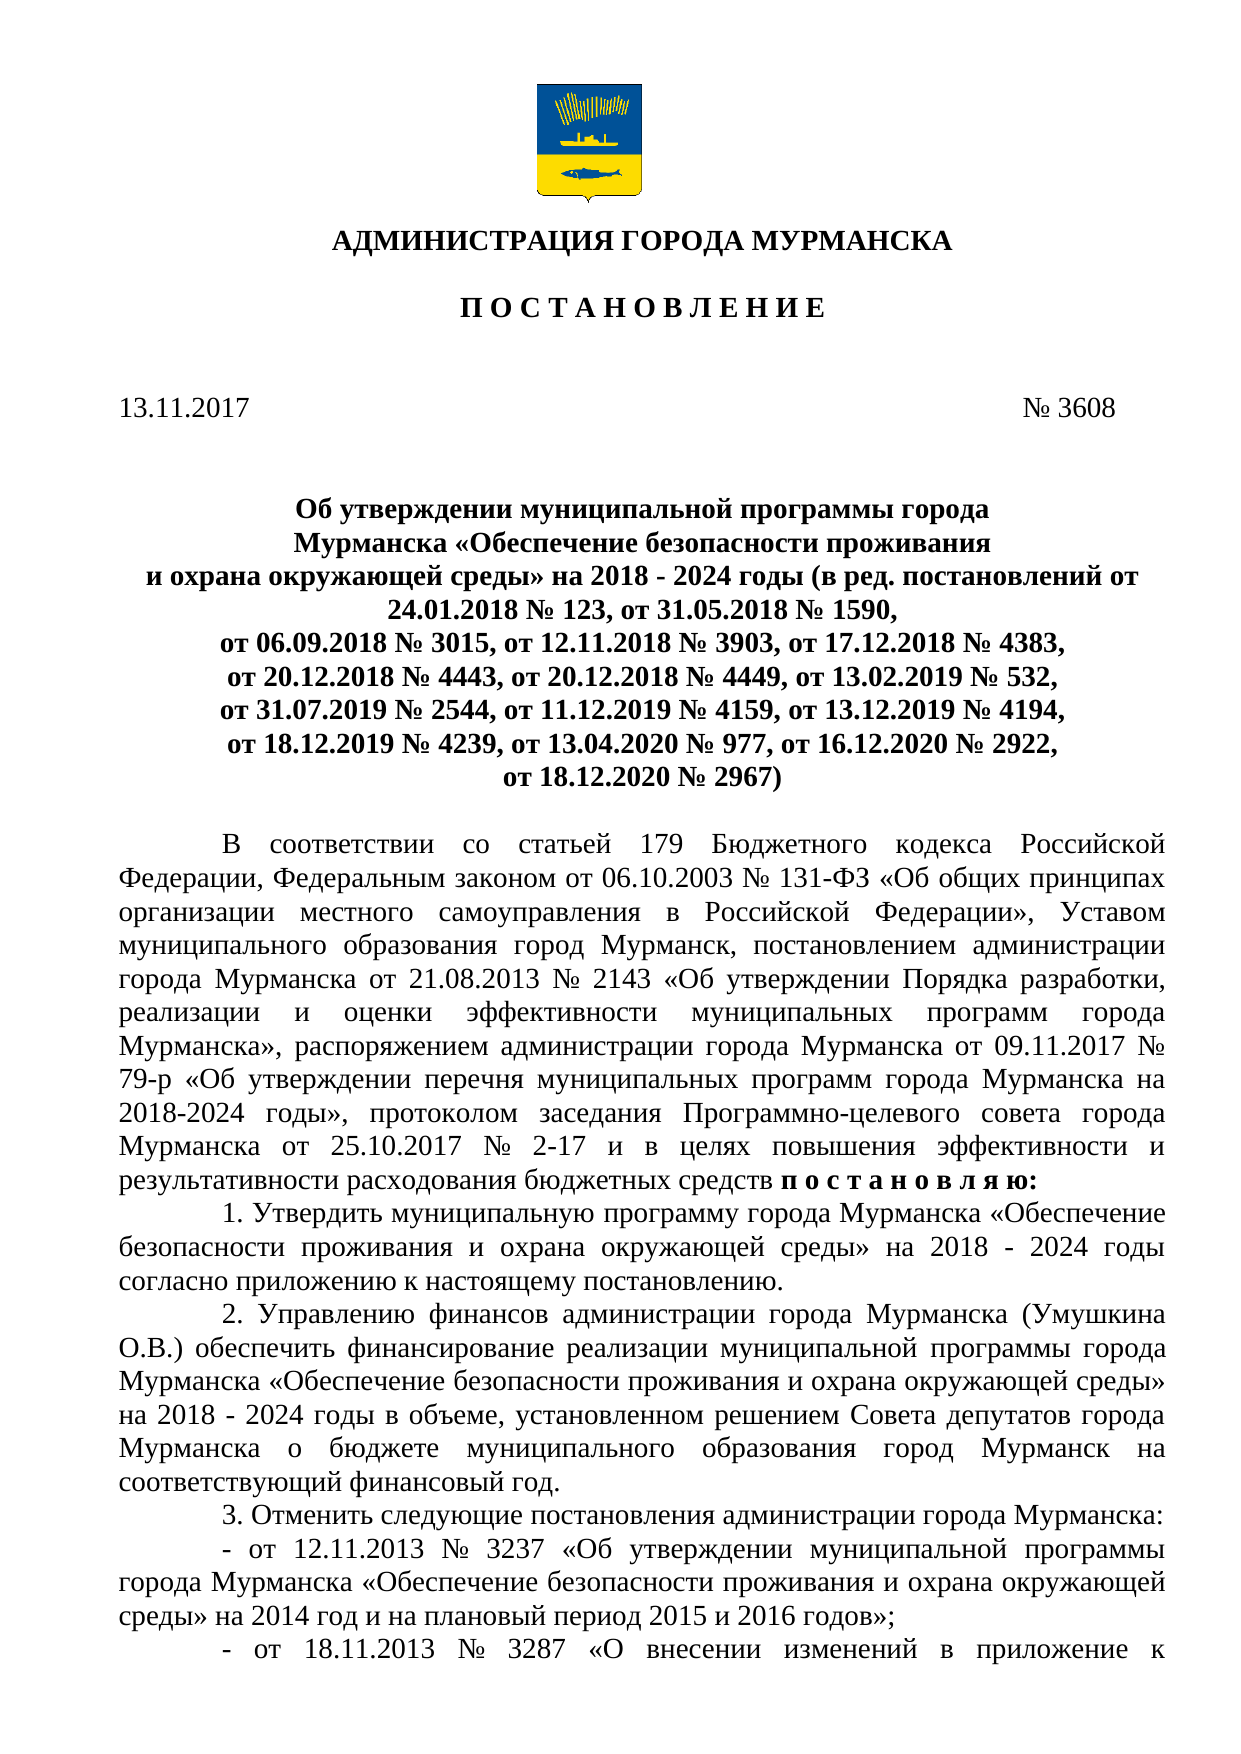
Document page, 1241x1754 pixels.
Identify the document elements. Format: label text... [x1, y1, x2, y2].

text П О С Т А Н О В Л Е Н И Е [118, 290, 1166, 323]
title 13.11.2017 № 3608 [118, 391, 1166, 424]
text Об утверждении муниципальной программы города [118, 491, 1166, 525]
text 3. Отменить следующие постановления администрации города Мурманска: [118, 1497, 1166, 1531]
text 2. Управлению финансов администрации города Мурманска (Умушкина О.В.) обеспечить финансирование реализации муниципальной программы города Мурманска «Обеспечение безопасности проживания и охрана окружающей среды» на 2018 - 2024 годы в объеме, установленном решением Совета депутатов города Мурманска о бюджете муниципального образования город Мурманск на соответствующий финансовый год. [118, 1296, 1166, 1497]
text АДМИНИСТРАЦИЯ ГОРОДА МУРМАНСКА [118, 223, 1166, 256]
text и охрана окружающей среды» на 2018 - 2024 годы (в ред. постановлений от 24.01.2018 № 123, от 31.05.2018 № 1590, от 06.09.2018 № 3015, от 12.11.2018 № 3903, от 17.12.2018 № 4383, от 20.12.2018 № 4443, от 20.12.2018 № 4449, от 13.02.2019 № 532, [118, 558, 1166, 692]
text Мурманска «Обеспечение безопасности проживания [118, 525, 1166, 558]
text 1. Утвердить муниципальную программу города Мурманска «Обеспечение безопасности проживания и охрана окружающей среды» на 2018 - 2024 годы согласно приложению к настоящему постановлению. [118, 1196, 1166, 1296]
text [118, 1632, 1166, 1665]
text от 31.07.2019 № 2544, от 11.12.2019 № 4159, от 13.12.2019 № 4194, [118, 692, 1166, 726]
picture [537, 84, 642, 203]
text от 18.12.2019 № 4239, от 13.04.2020 № 977, от 16.12.2020 № 2922, [118, 726, 1166, 759]
text В соответствии со статьей 179 Бюджетного кодекса Российской Федерации, Федеральным законом от 06.10.2003 № 131-ФЗ «Об общих принципах организации местного самоуправления в Российской Федерации», Уставом муниципального образования город Мурманск, постановлением администрации города Мурманска от 21.08.2013 № 2143 «Об утверждении Порядка разработки, реализации и оценки эффективности муниципальных программ города Мурманска», распоряжением администрации города Мурманска от 09.11.2017 № 79-р «Об утверждении перечня муниципальных программ города Мурманска на 2018-2024 годы», протоколом заседания Программно-целевого совета города Мурманска от 25.10.2017 № 2-17 и в целях повышения эффективности и результативности расходования бюджетных средств п о с т а н о в л я ю: [118, 827, 1166, 1196]
text от 18.12.2020 № 2967) [118, 759, 1166, 793]
text - от 12.11.2013 № 3237 «Об утверждении муниципальной программы города Мурманска «Обеспечение безопасности проживания и охрана окружающей среды» на 2014 год и на плановый период 2015 и 2016 годов»; [118, 1531, 1166, 1632]
